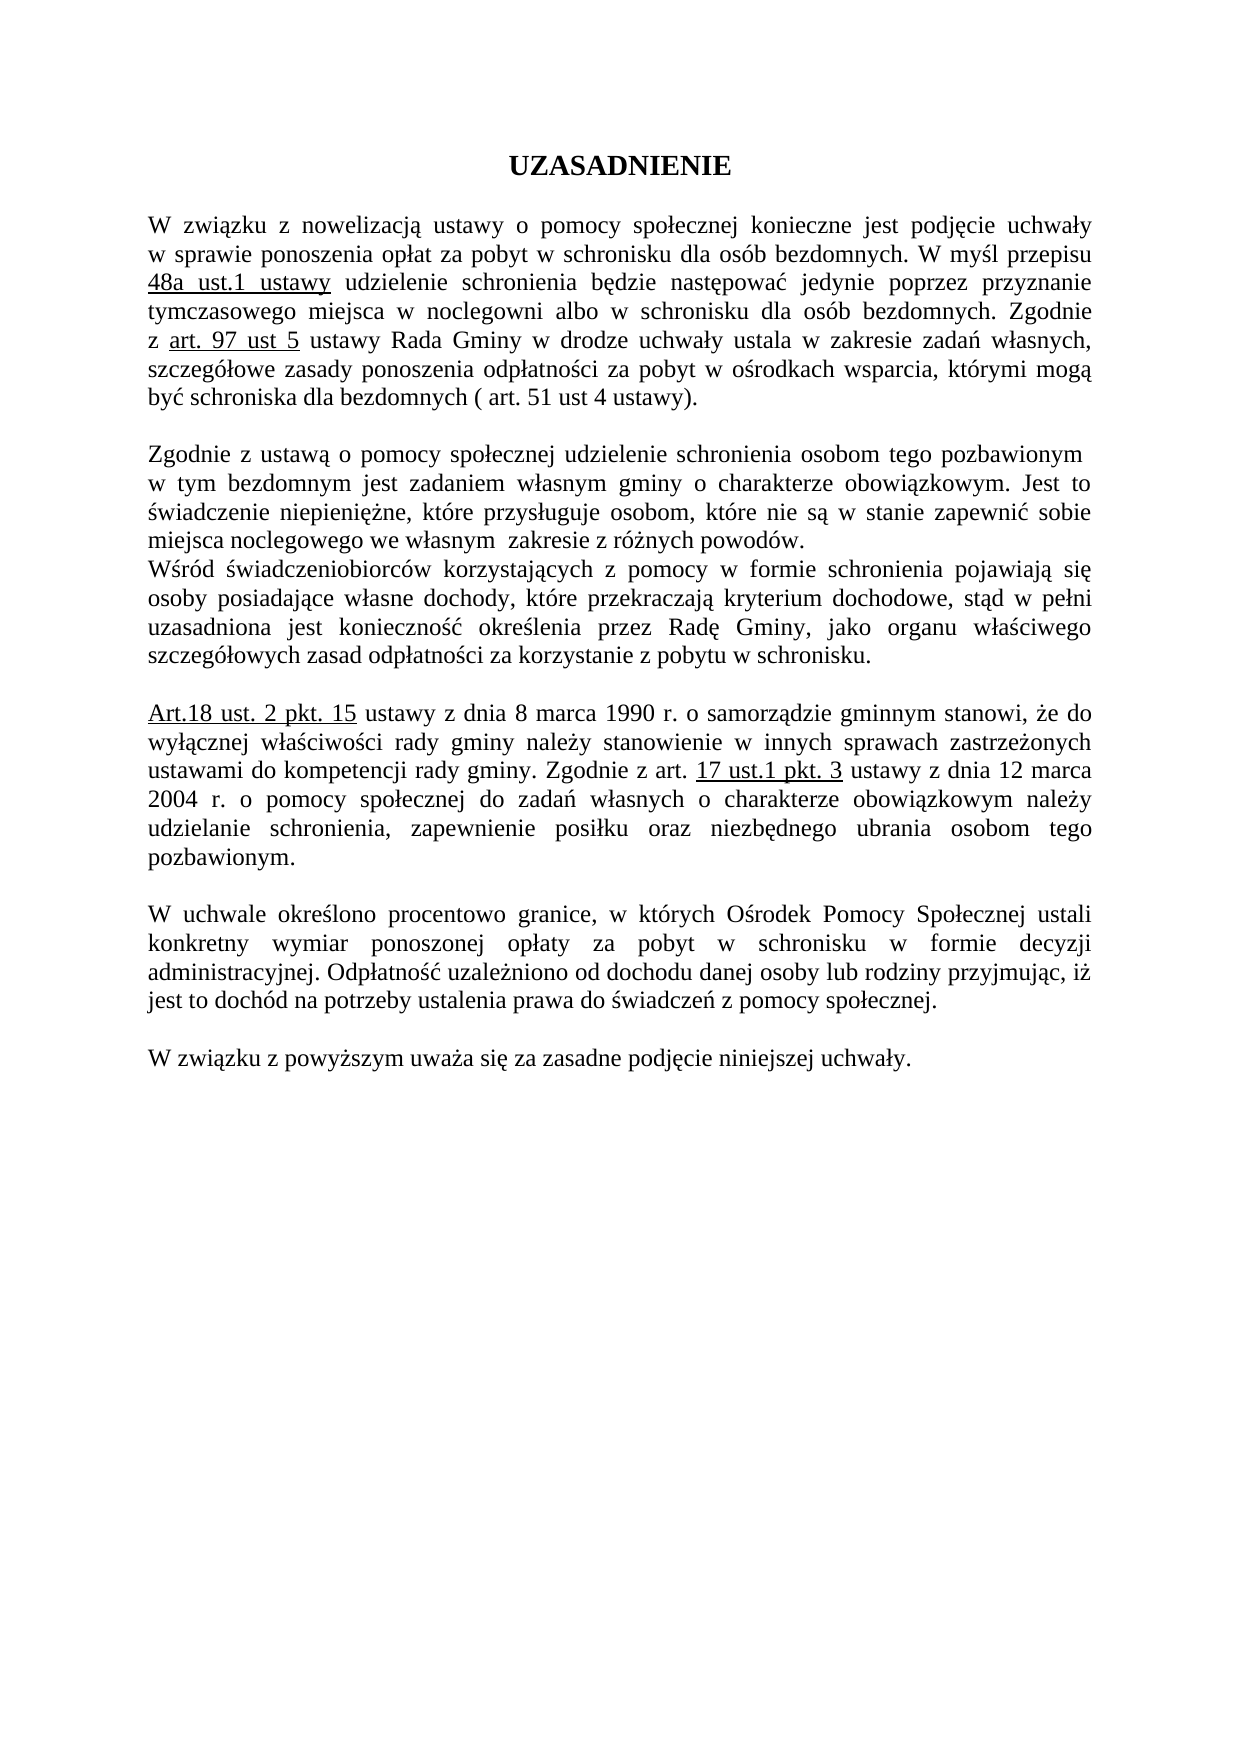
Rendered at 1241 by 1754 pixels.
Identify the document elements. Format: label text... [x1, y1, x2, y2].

text UZASADNIENIE [148, 148, 1093, 181]
text W związku z nowelizacją ustawy o pomocy społecznej konieczne jest podjęcie uchwały w sprawie ponoszenia opłat za pobyt w schronisku dla osób bezdomnych. W myśl przepisu 48a ust.1 ustawy udzielenie schronienia będzie następować jedynie poprzez przyznanie tymczasowego miejsca w noclegowni albo w schronisku dla osób bezdomnych. Zgodnie z art. 97 ust 5 ustawy Rada Gminy w drodze uchwały ustala w zakresie zadań własnych, szczegółowe zasady ponoszenia odpłatności za pobyt w ośrodkach wsparcia, którymi mogą być schroniska dla bezdomnych ( art. 51 ust 4 ustawy). [148, 210, 1093, 411]
text Zgodnie z ustawą o pomocy społecznej udzielenie schronienia osobom tego pozbawionym w tym bezdomnym jest zadaniem własnym gminy o charakterze obowiązkowym. Jest to świadczenie niepieniężne, które przysługuje osobom, które nie są w stanie zapewnić sobie miejsca noclegowego we własnym zakresie z różnych powodów. [148, 439, 1093, 554]
text W związku z powyższym uważa się za zasadne podjęcie niniejszej uchwały. [148, 1043, 1093, 1072]
text W uchwale określono procentowo granice, w których Ośrodek Pomocy Społecznej ustali konkretny wymiar ponoszonej opłaty za pobyt w schronisku w formie decyzji administracyjnej. Odpłatność uzależniono od dochodu danej osoby lub rodziny przyjmując, iż jest to dochód na potrzeby ustalenia prawa do świadczeń z pomocy społecznej. [148, 899, 1093, 1014]
text Wśród świadczeniobiorców korzystających z pomocy w formie schronienia pojawiają się osoby posiadające własne dochody, które przekraczają kryterium dochodowe, stąd w pełni uzasadniona jest konieczność określenia przez Radę Gminy, jako organu właściwego szczegółowych zasad odpłatności za korzystanie z pobytu w schronisku. [148, 554, 1093, 669]
text Art.18 ust. 2 pkt. 15 ustawy z dnia 8 marca 1990 r. o samorządzie gminnym stanowi, że do wyłącznej właściwości rady gminy należy stanowienie w innych sprawach zastrzeżonych ustawami do kompetencji rady gminy. Zgodnie z art. 17 ust.1 pkt. 3 ustawy z dnia 12 marca 2004 r. o pomocy społecznej do zadań własnych o charakterze obowiązkowym należy udzielanie schronienia, zapewnienie posiłku oraz niezbędnego ubrania osobom tego pozbawionym. [148, 698, 1093, 870]
